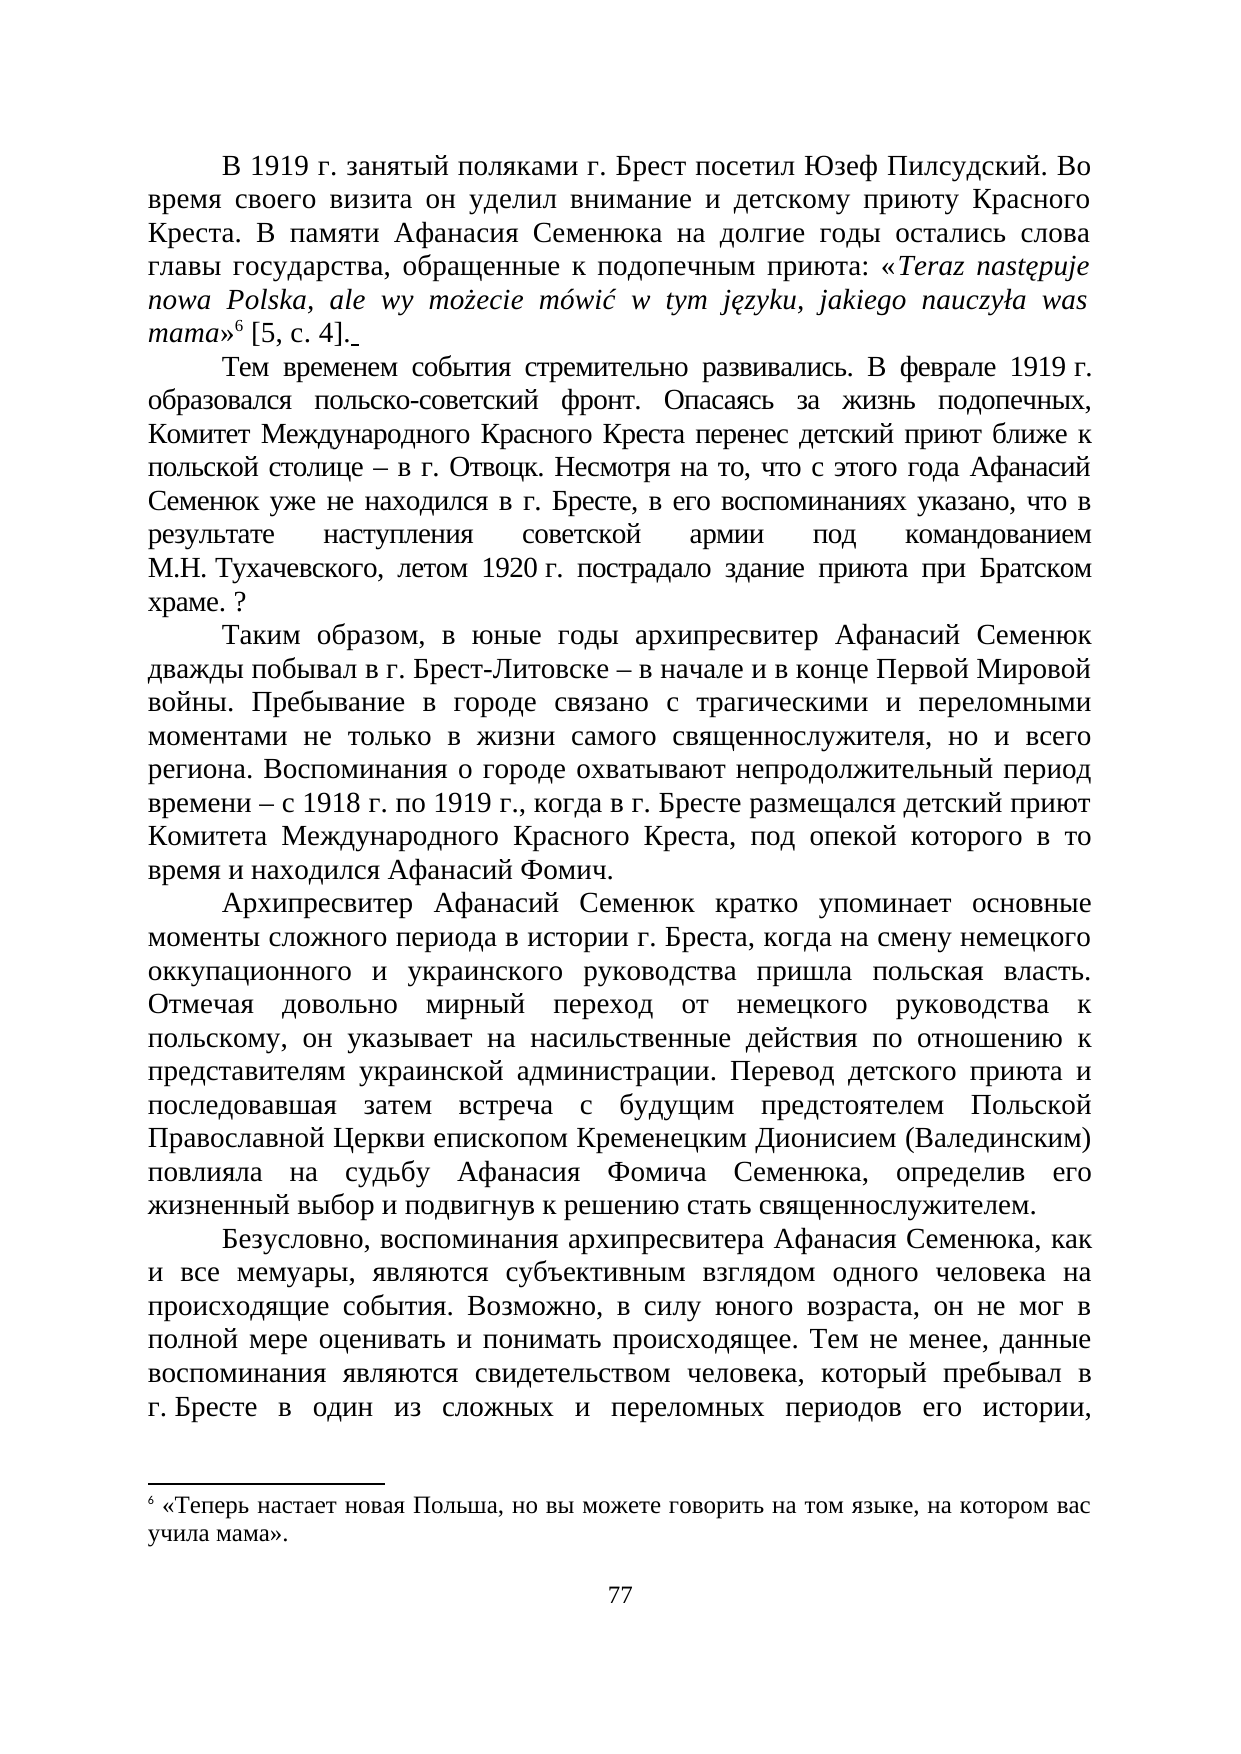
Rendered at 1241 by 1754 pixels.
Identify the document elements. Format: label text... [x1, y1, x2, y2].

text Тем временем события стремительно развивались. В феврале 1919 г. образовался польско-советский фронт. Опасаясь за жизнь подопечных, Комитет Международного Красного Креста перенес детский приют ближе к польской столице – в г. Отвоцк. Несмотря на то, что с этого года Афанасий Семенюк уже не находился в г. Бресте, в его воспоминаниях указано, что в результате наступления советской армии под командованием М.Н. Тухачевского, летом 1920 г. пострадало здание приюта при Братском храме. ? [148, 349, 1092, 617]
text Таким образом, в юные годы архипресвитер Афанасий Семенюк дважды побывал в г. Брест-Литовске – в начале и в конце Первой Мировой войны. Пребывание в городе связано с трагическими и переломными моментами не только в жизни самого священнослужителя, но и всего региона. Воспоминания о городе охватывают непродолжительный период времени – с 1918 г. по 1919 г., когда в г. Бресте размещался детский приют Комитета Международного Красного Креста, под опекой которого в то время и находился Афанасий Фомич. [148, 617, 1092, 886]
text Архипресвитер Афанасий Семенюк кратко упоминает основные моменты сложного периода в истории г. Бреста, когда на смену немецкого оккупационного и украинского руководства пришла польская власть. Отмечая довольно мирный переход от немецкого руководства к польскому, он указывает на насильственные действия по отношению к представителям украинской администрации. Перевод детского приюта и последовавшая затем встреча с будущим предстоятелем Польской Православной Церкви епископом Кременецким Дионисием (Валединским) повлияла на судьбу Афанасия Фомича Семенюка, определив его жизненный выбор и подвигнув к решению стать священнослужителем. [148, 886, 1092, 1221]
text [148, 1221, 1092, 1422]
text В 1919 г. занятый поляками г. Брест посетил Юзеф Пилсудский. Во время своего визита он уделил внимание и детскому приюту Красного Креста. В памяти Афанасия Семенюка на долгие годы остались слова главы государства, обращенные к подопечным приюта: «Teraz następuje nowa Polska, ale wy możecie mówić w tym języku, jakiego nauczyła was mama» [5, с. 4]. [148, 148, 1092, 349]
